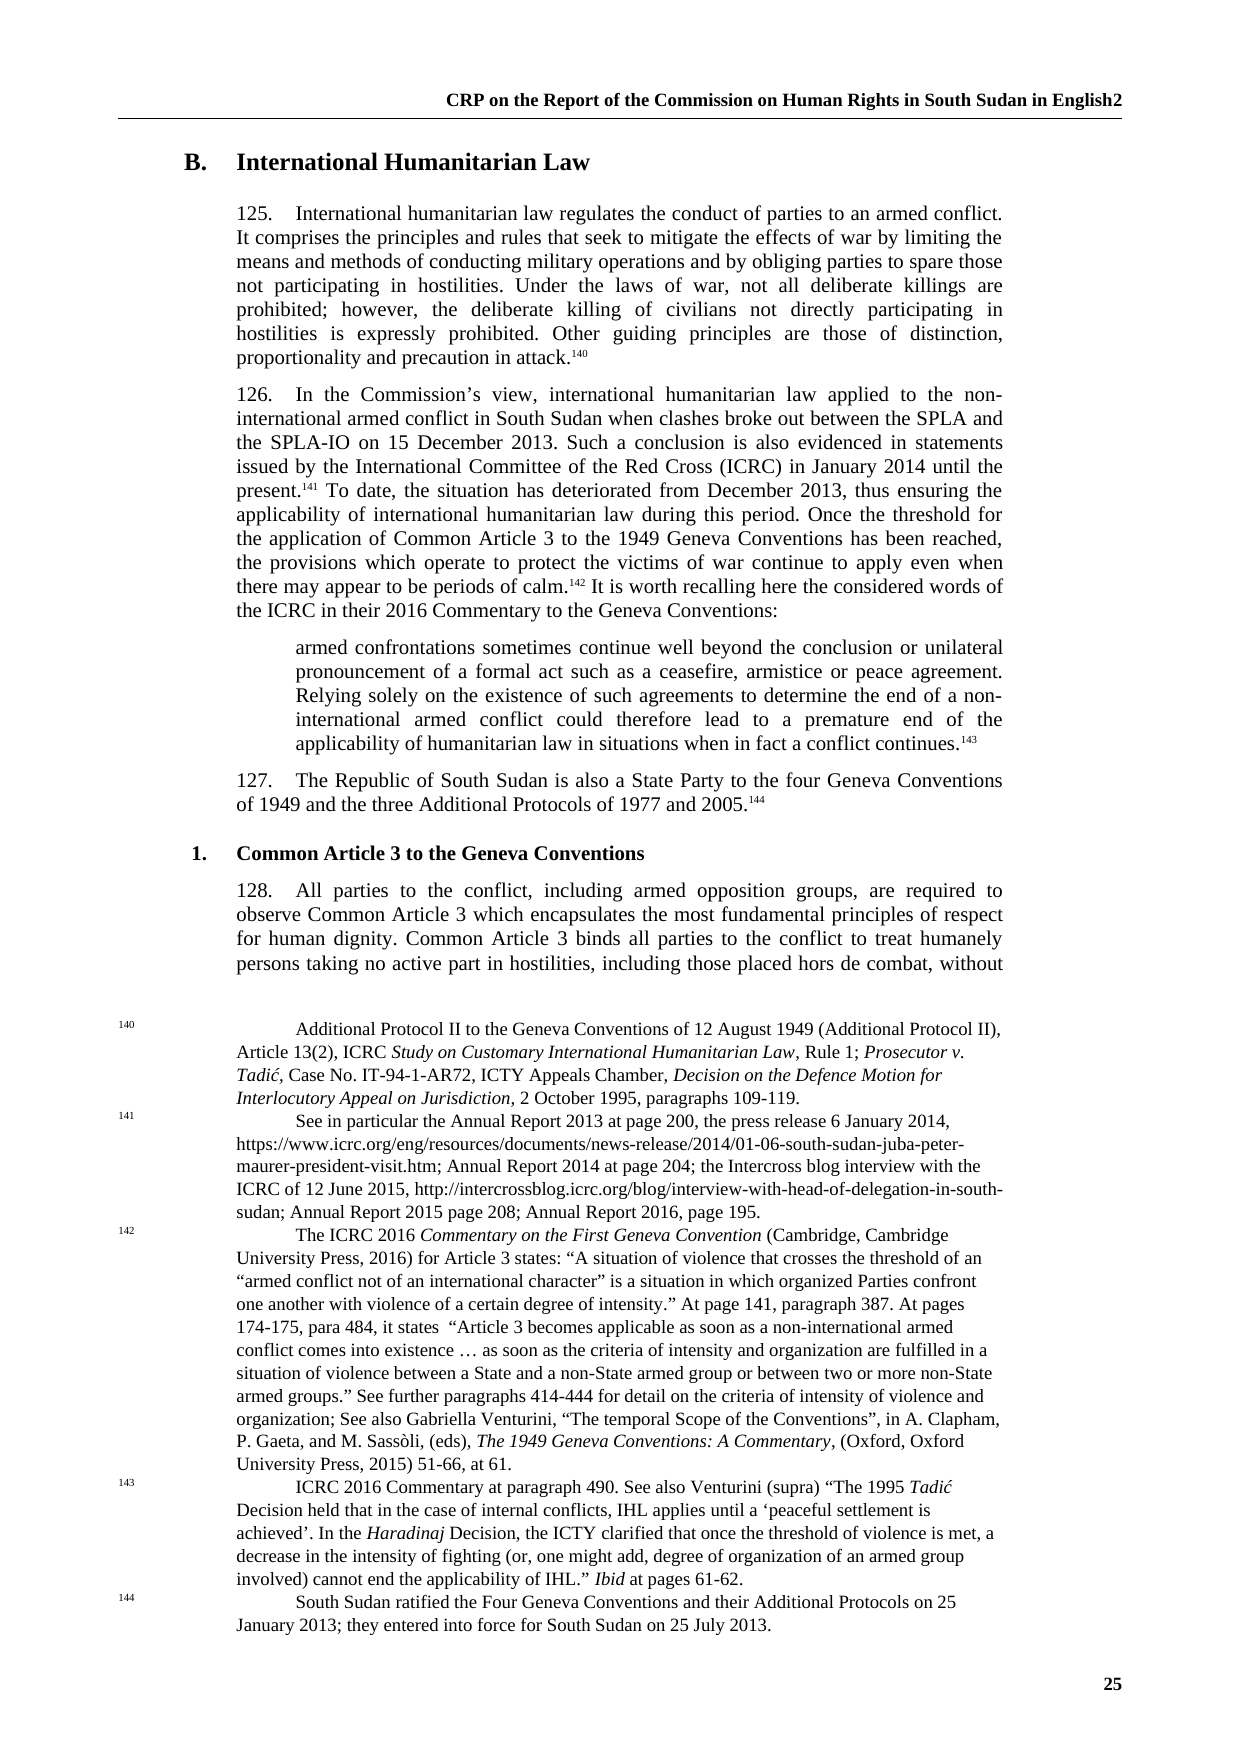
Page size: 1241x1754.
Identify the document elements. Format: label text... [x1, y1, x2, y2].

text 1. Common Article 3 to the Geneva Conventions [118, 841, 1004, 866]
text 127. The Republic of South Sudan is also a State Party to the four Geneva Conventions of 1949 and the three Additional Protocols of 1977 and 2005. [236, 768, 1004, 816]
text 128. All parties to the conflict, including armed opposition groups, are required to observe Common Article 3 which encapsulates the most fundamental principles of respect for human dignity. Common Article 3 binds all parties to the conflict to treat humanely persons taking no active part in hostilities, including those placed hors de combat, without any adverse distinction. Common Article 3 prohibits violence to life and person, in particular murder of all kinds, mutilation, cruel treatment and torture, taking of hostages, outrages upon personal dignity as well as the passing of sentences and the carrying out of executions without previous judgment pronounced by a regularly constituted court, respecting the generally recognized principles of fair trial and due process. [236, 878, 1004, 974]
text 125. International humanitarian law regulates the conduct of parties to an armed conflict. It comprises the principles and rules that seek to mitigate the effects of war by limiting the means and methods of conducting military operations and by obliging parties to spare those not participating in hostilities. Under the laws of war, not all deliberate killings are prohibited; however, the deliberate killing of civilians not directly participating in hostilities is expressly prohibited. Other guiding principles are those of distinction, proportionality and precaution in attack. [236, 201, 1004, 369]
text 126. In the Commission’s view, international humanitarian law applied to the non-international armed conflict in South Sudan when clashes broke out between the SPLA and the SPLA-IO on 15 December 2013. Such a conclusion is also evidenced in statements issued by the International Committee of the Red Cross (ICRC) in January 2014 until the present. To date, the situation has deteriorated from December 2013, thus ensuring the applicability of international humanitarian law during this period. Once the threshold for the application of Common Article 3 to the 1949 Geneva Conventions has been reached, the provisions which operate to protect the victims of war continue to apply even when there may appear to be periods of calm. It is worth recalling here the considered words of the ICRC in their 2016 Commentary to the Geneva Conventions: [236, 382, 1004, 622]
text B. International Humanitarian Law [118, 148, 1004, 176]
text armed confrontations sometimes continue well beyond the conclusion or unilateral pronouncement of a formal act such as a ceasefire, armistice or peace agreement. Relying solely on the existence of such agreements to determine the end of a non-international armed conflict could therefore lead to a premature end of the applicability of humanitarian law in situations when in fact a conflict continues. [295, 635, 1004, 755]
